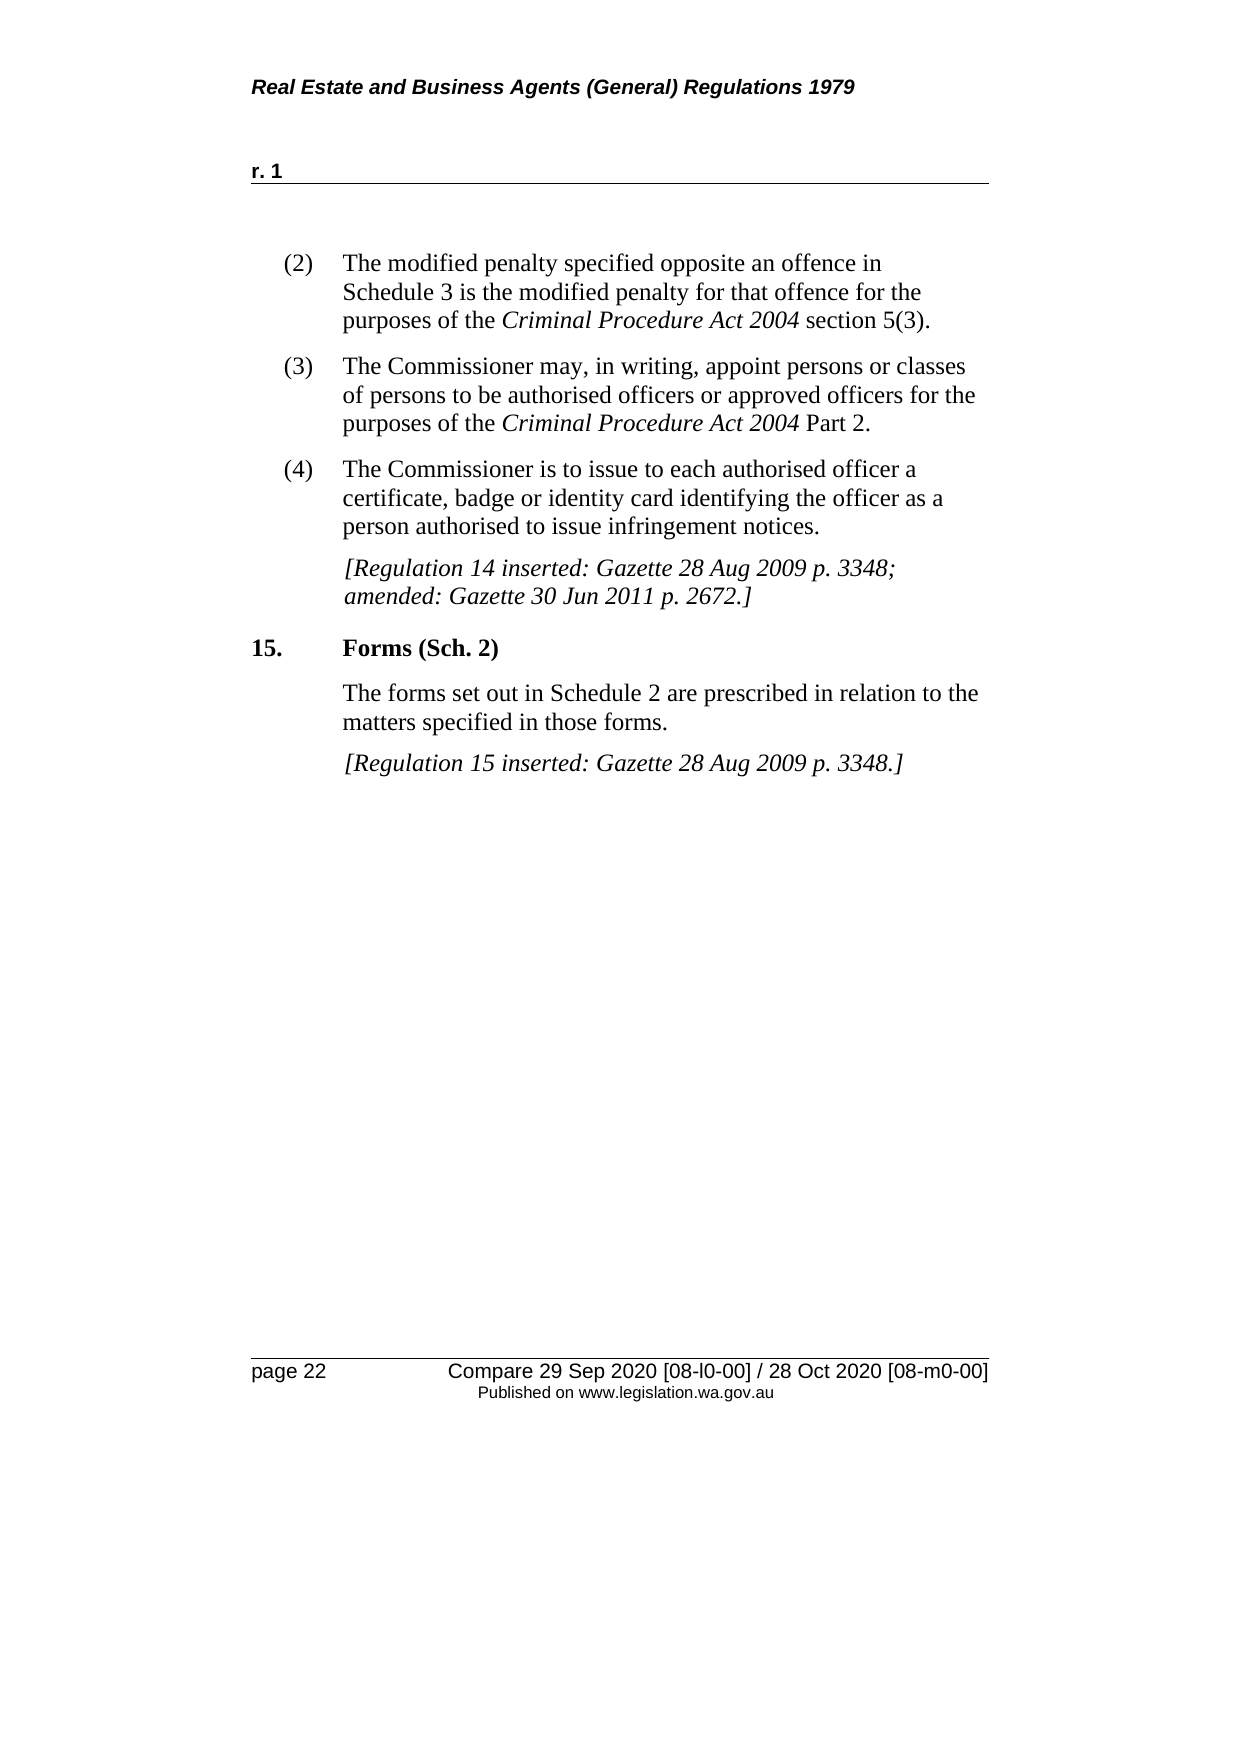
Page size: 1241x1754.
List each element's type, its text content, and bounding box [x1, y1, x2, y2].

text [Regulation 14 inserted: Gazette 28 Aug 2009 p. 3348; amended: Gazette 30 Jun 2011 p. 2672.] [251, 553, 989, 610]
text (2) The modified penalty specified opposite an offence in Schedule 3 is the modified penalty for that offence for the purposes of the Criminal Procedure Act 2004 section 5(3). [251, 248, 989, 334]
text The forms set out in Schedule 2 are prescribed in relation to the matters specified in those forms. [251, 678, 989, 736]
text (4) The Commissioner is to issue to each authorised officer a certificate, badge or identity card identifying the officer as a person authorised to issue infringement notices. [251, 454, 989, 540]
subtitle 15. Forms (Sch. 2) [251, 633, 989, 662]
text [Regulation 15 inserted: Gazette 28 Aug 2009 p. 3348.] [251, 748, 989, 777]
text (3) The Commissioner may, in writing, appoint persons or classes of persons to be authorised officers or approved officers for the purposes of the Criminal Procedure Act 2004 Part 2. [251, 351, 989, 437]
